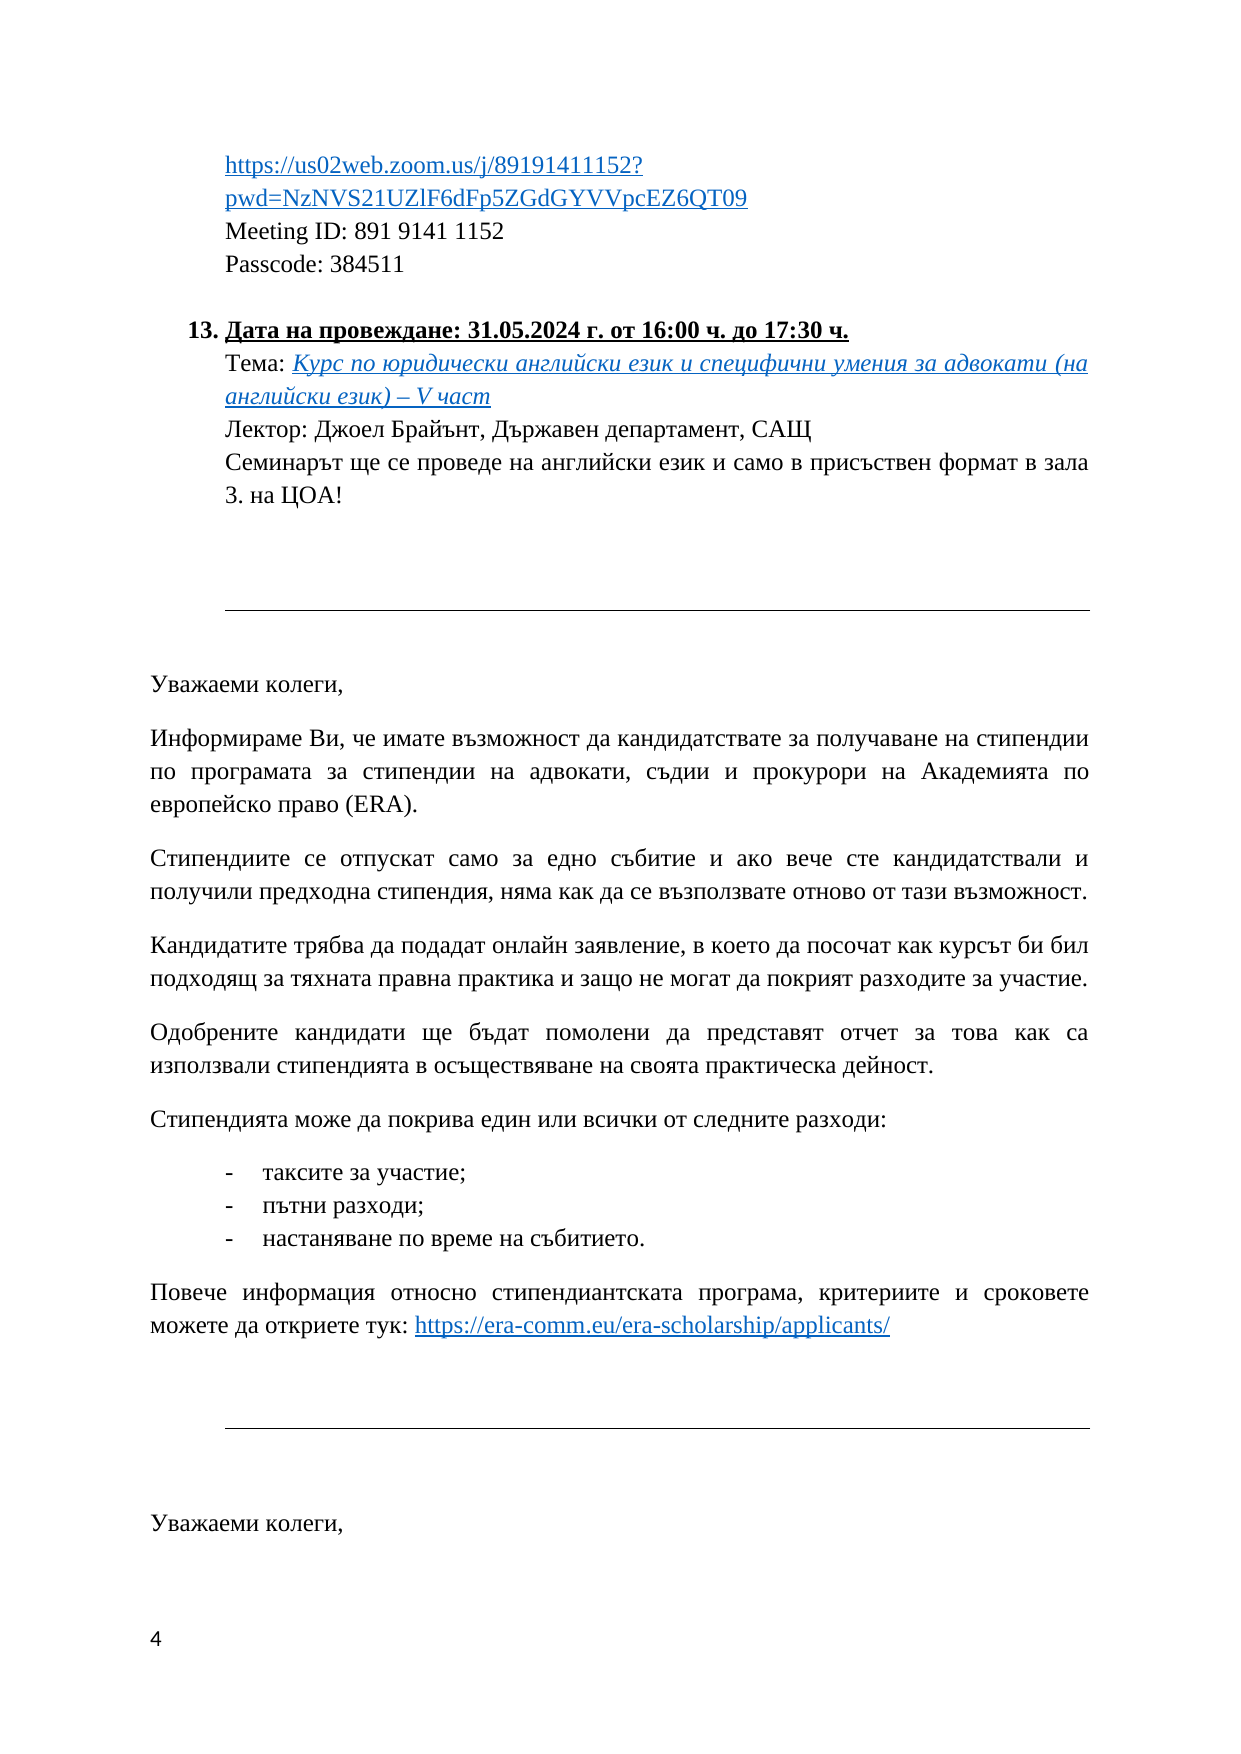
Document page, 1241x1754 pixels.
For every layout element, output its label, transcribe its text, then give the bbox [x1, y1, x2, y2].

list таксите за участие; [225, 1157, 1090, 1186]
text Стипендиите се отпускат само за едно събитие и ако вече сте кандидатствали и получили предходна стипендия, няма как да се възползвате отново от тази възможност. [150, 843, 1090, 905]
text Стипендията може да покрива един или всички от следните разходи: [150, 1104, 1090, 1132]
text Кандидатите трябва да подадат онлайн заявление, в което да посочат как курсът би бил подходящ за тяхната правна практика и защо не могат да покрият разходите за участие. [150, 930, 1090, 992]
list Семинарът ще се проведе на английски език и само в присъствен формат в зала 3. на ЦОА! [225, 447, 1090, 509]
list Дата на провеждане: 31.05.2024 г. от 16:00 ч. до 17:30 ч. [187, 315, 1090, 344]
list пътни разходи; [225, 1191, 1090, 1219]
text Уважаеми колеги, [150, 669, 1090, 698]
text Уважаеми колеги, [150, 1508, 1090, 1537]
list настаняване по време на събитието. [225, 1223, 1090, 1252]
list Тема: Курс по юридически английски език и специфични умения за адвокати (на английски език) – V част [225, 348, 1090, 410]
list https://us02web.zoom.us/j/89191411152?pwd=NzNVS21UZlF6dFp5ZGdGYVVpcEZ6QT09 Meeting ID: 891 9141 1152 Passcode: 384511 [225, 150, 1090, 278]
text Информираме Ви, че имате възможност да кандидатствате за получаване на стипендии по програмата за стипендии на адвокати, съдии и прокурори на Академията по европейско право (ERA). [150, 723, 1090, 818]
text Повече информация относно стипендиантската програма, критериите и сроковете можете да откриете тук: https://era-comm.eu/era-scholarship/applicants/ [150, 1277, 1090, 1339]
text Одобрените кандидати ще бъдат помолени да представят отчет за това как са използвали стипендията в осъществяване на своята практическа дейност. [150, 1017, 1090, 1078]
list Лектор: Джоел Брайънт, Държавен департамент, САЩ [225, 414, 1090, 443]
